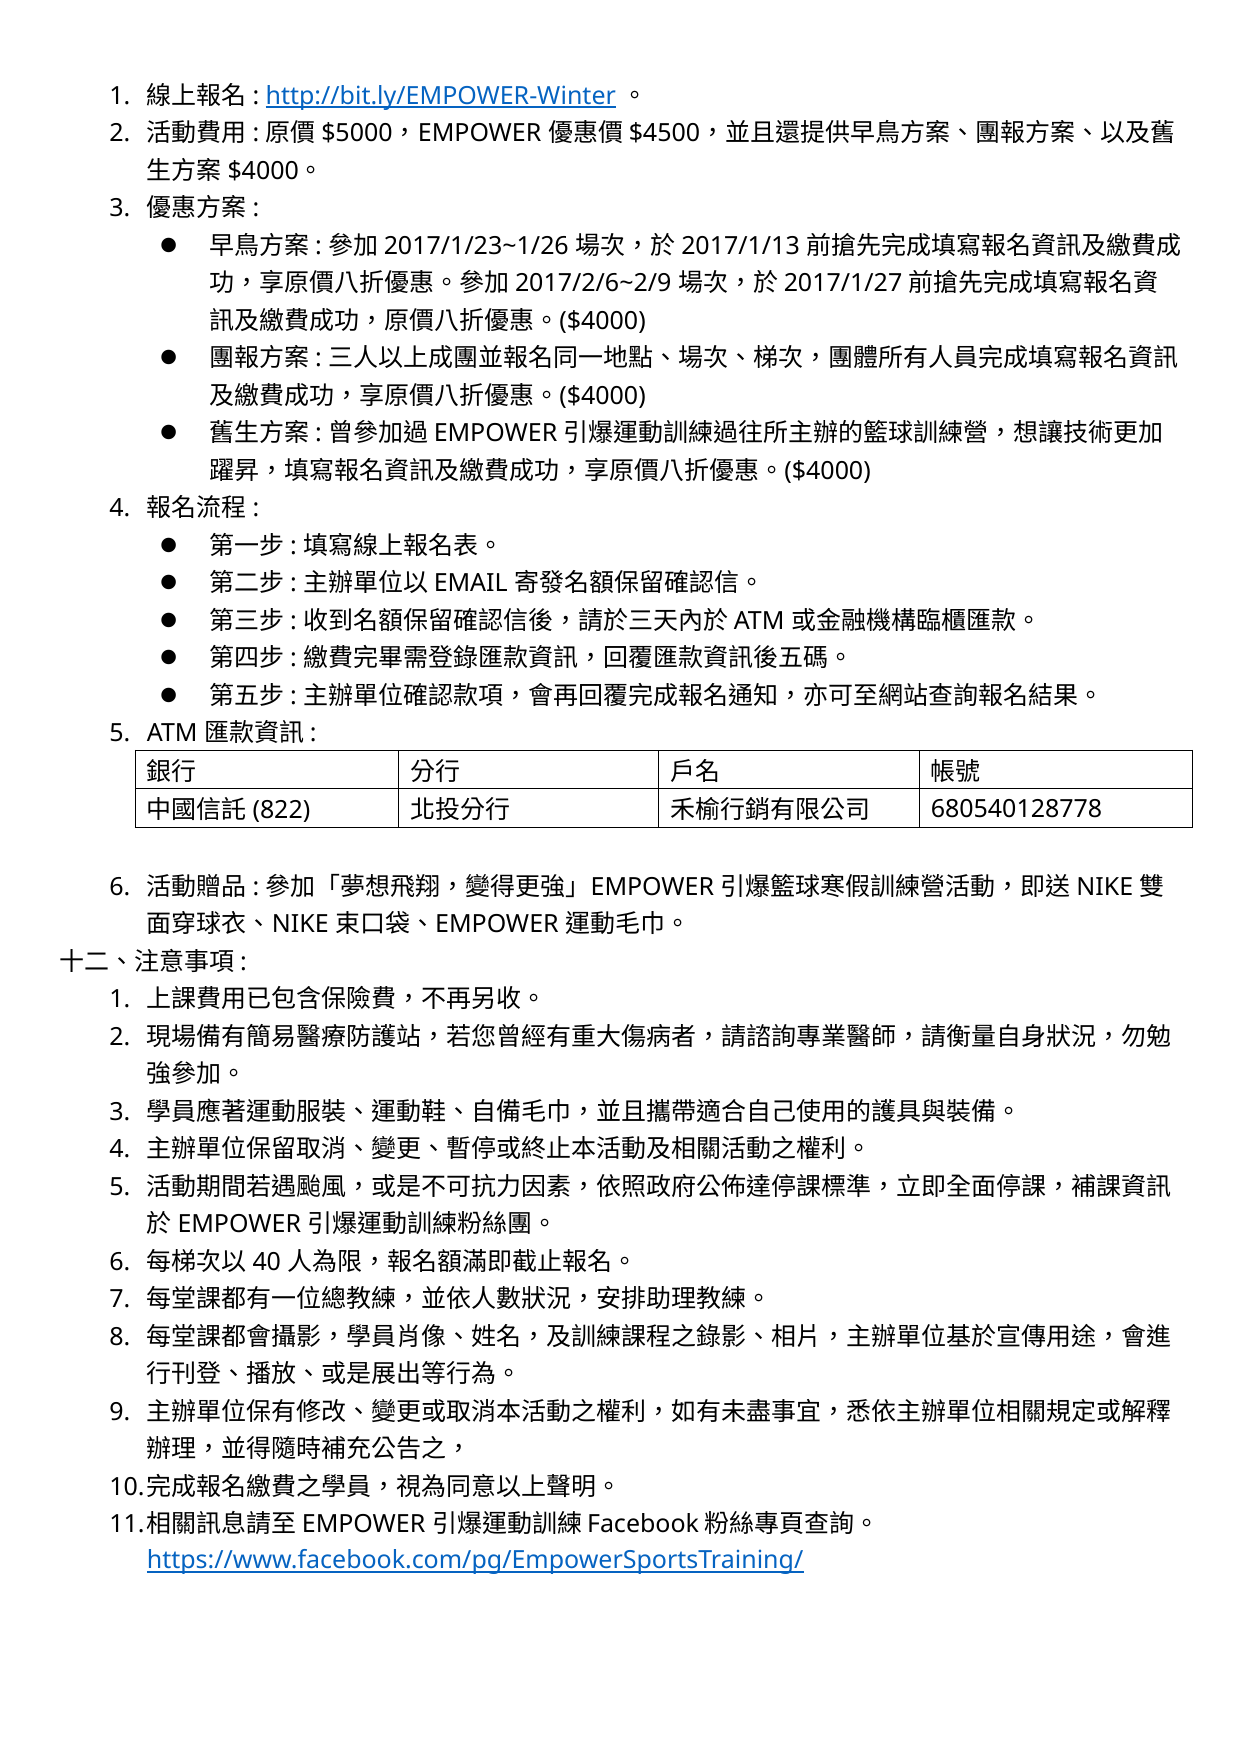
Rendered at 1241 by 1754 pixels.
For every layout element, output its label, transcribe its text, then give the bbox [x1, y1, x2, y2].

list 團報方案 : 三人以上成團並報名同一地點、場次、梯次，團體所有人員完成填寫報名資訊及繳費成功，享原價八折優惠。($4000) [159, 337, 1181, 412]
list 完成報名繳費之學員，視為同意以上聲明。 [109, 1465, 1181, 1503]
list 第一步 : 填寫線上報名表。 [159, 525, 1181, 562]
table_cell 中國信託 (822) [136, 789, 398, 827]
list 每堂課都會攝影，學員肖像、姓名，及訓練課程之錄影、相片，主辦單位基於宣傳用途，會進行刊登、播放、或是展出等行為。 [109, 1315, 1181, 1390]
list 早鳥方案 : 參加 2017/1/23~1/26 場次，於 2017/1/13 前搶先完成填寫報名資訊及繳費成功，享原價八折優惠。參加 2017/2/6~2/9 場次，於 2017/1/27 前搶先完成填寫報名資訊及繳費成功，原價八折優惠。($4000) [159, 225, 1181, 337]
table_header 銀行 [136, 751, 398, 788]
text 十二、注意事項 : [59, 940, 1181, 978]
list ATM 匯款資訊 : [109, 712, 1181, 750]
list 活動費用 : 原價 $5000，EMPOWER 優惠價 $4500，並且還提供早鳥方案、團報方案、以及舊生方案 $4000。 [109, 112, 1181, 187]
list 第三步 : 收到名額保留確認信後，請於三天內於 ATM 或金融機構臨櫃匯款。 [159, 600, 1181, 637]
list 主辦單位保有修改、變更或取消本活動之權利，如有未盡事宜，悉依主辦單位相關規定或解釋辦理，並得隨時補充公告之， [109, 1390, 1181, 1465]
list 第五步 : 主辦單位確認款項，會再回覆完成報名通知，亦可至網站查詢報名結果。 [159, 675, 1181, 712]
list 第四步 : 繳費完畢需登錄匯款資訊，回覆匯款資訊後五碼。 [159, 637, 1181, 675]
list 活動贈品 : 參加「夢想飛翔，變得更強」EMPOWER 引爆籃球寒假訓練營活動，即送 NIKE 雙面穿球衣、NIKE 束口袋、EMPOWER 運動毛巾。 [109, 865, 1181, 940]
table_cell 680540128778 [920, 789, 1192, 827]
list 報名流程 : [109, 487, 1181, 525]
list 優惠方案 : [109, 187, 1181, 225]
list 主辦單位保留取消、變更、暫停或終止本活動及相關活動之權利。 [109, 1128, 1181, 1165]
table_header 分行 [399, 751, 658, 788]
list 每梯次以 40 人為限，報名額滿即截止報名。 [109, 1240, 1181, 1278]
table_cell 禾榆行銷有限公司 [659, 789, 919, 827]
list 學員應著運動服裝、運動鞋、自備毛巾，並且攜帶適合自己使用的護具與裝備。 [109, 1090, 1181, 1128]
list 相關訊息請至EMPOWER 引爆運動訓練Facebook粉絲專頁查詢。https://www.facebook.com/pg/EmpowerSportsTraining/ [109, 1503, 1181, 1578]
table_cell 北投分行 [399, 789, 658, 827]
table_header 戶名 [659, 751, 919, 788]
list 線上報名 : http://bit.ly/EMPOWER-Winter 。 [109, 75, 1181, 112]
table_header 帳號 [920, 751, 1192, 788]
list 活動期間若遇颱風，或是不可抗力因素，依照政府公佈達停課標準，立即全面停課，補課資訊於 EMPOWER 引爆運動訓練粉絲團。 [109, 1165, 1181, 1240]
list 舊生方案 : 曾參加過 EMPOWER 引爆運動訓練過往所主辦的籃球訓練營，想讓技術更加躍昇，填寫報名資訊及繳費成功，享原價八折優惠。($4000) [159, 412, 1181, 487]
list 上課費用已包含保險費，不再另收。 [109, 978, 1181, 1015]
list 現場備有簡易醫療防護站，若您曾經有重大傷病者，請諮詢專業醫師，請衡量自身狀況，勿勉強參加。 [109, 1015, 1181, 1090]
list 第二步 : 主辦單位以 EMAIL 寄發名額保留確認信。 [159, 562, 1181, 600]
list 每堂課都有一位總教練，並依人數狀況，安排助理教練。 [109, 1278, 1181, 1315]
